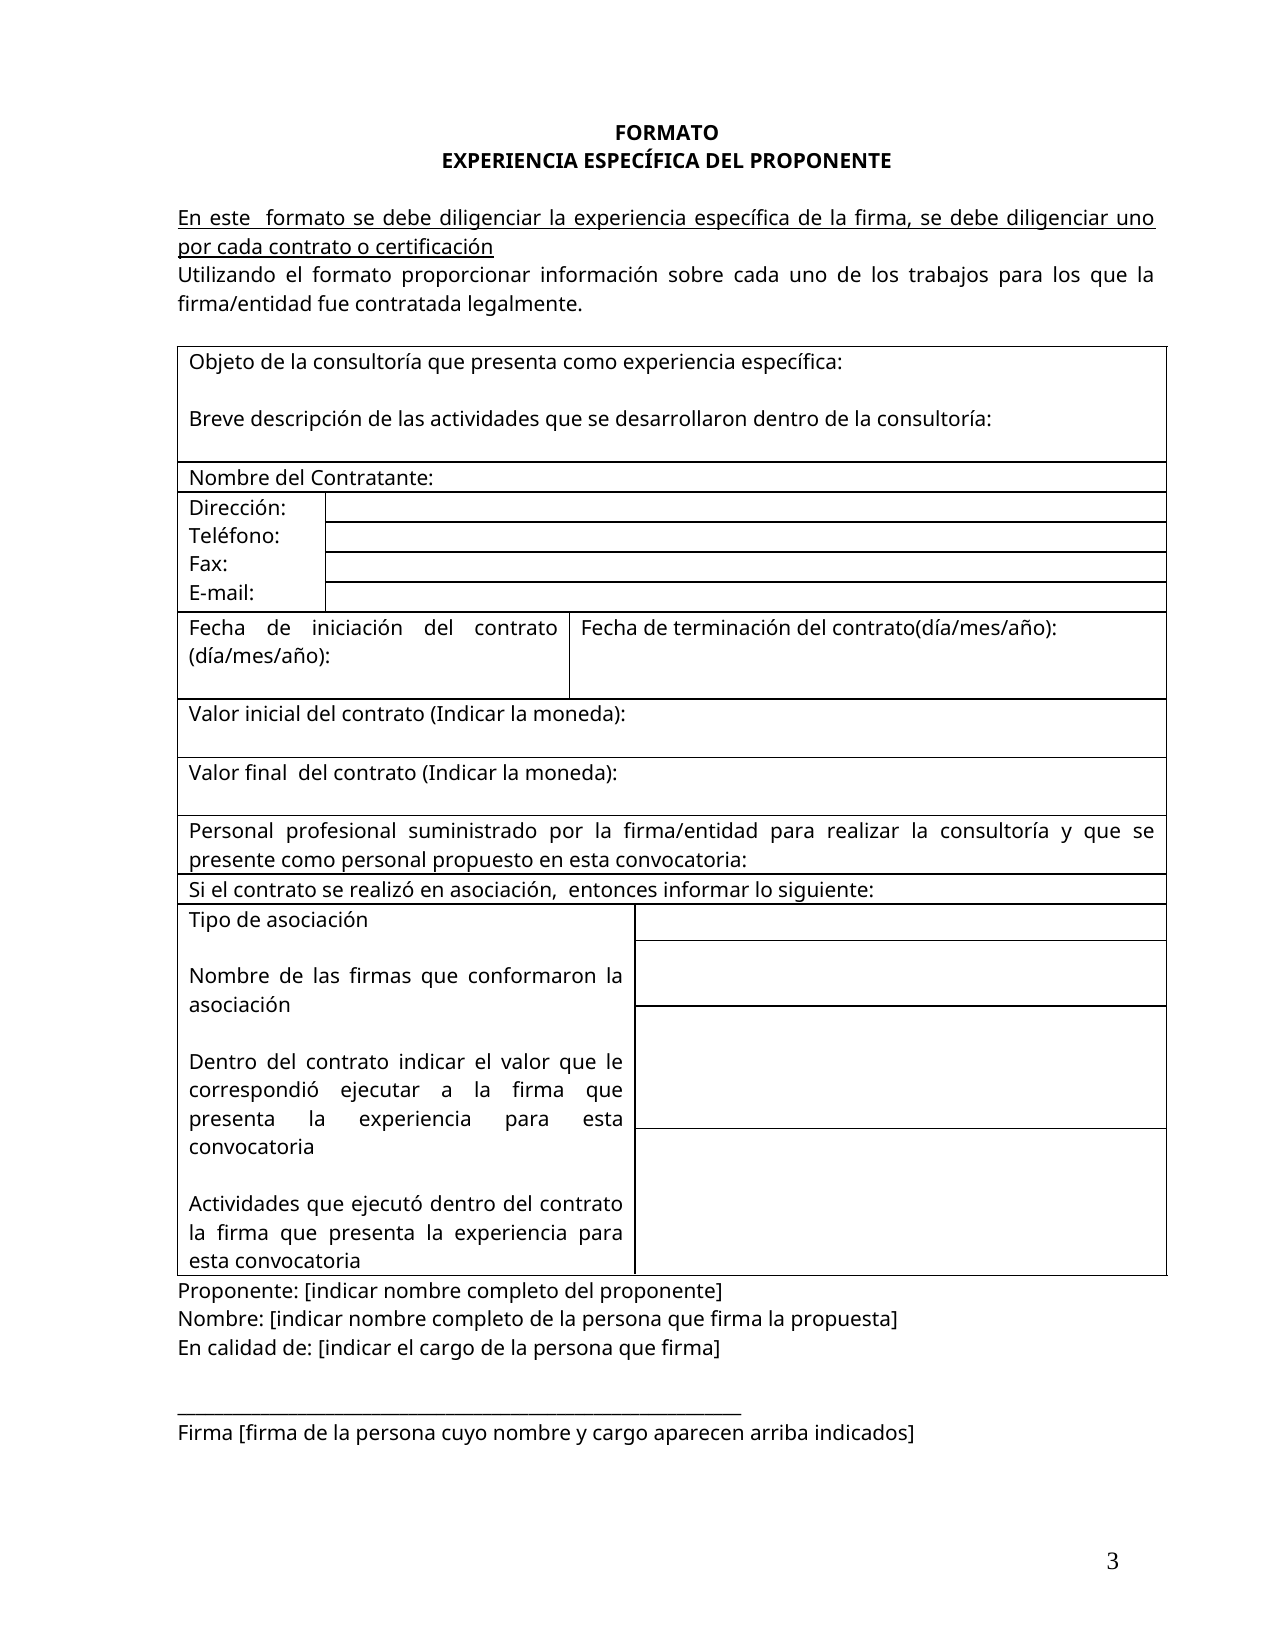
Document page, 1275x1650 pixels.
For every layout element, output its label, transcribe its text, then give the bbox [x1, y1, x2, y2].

table_cell [636, 1007, 1166, 1127]
table_cell Personal profesional suministrado por la firma/entidad para realizar la consultoría y que se presente como personal propuesto en esta convocatoria: [178, 816, 1166, 873]
table_cell [326, 493, 1166, 521]
table_cell [636, 1129, 1166, 1274]
table_cell [636, 941, 1166, 1005]
table_cell Dirección: Teléfono: Fax: E-mail: [178, 493, 325, 611]
table_cell [636, 905, 1166, 940]
text Utilizando el formato proporcionar información sobre cada uno de los trabajos para los que la firma/entidad fue contratada legalmente. [177, 260, 1156, 317]
text Proponente: [indicar nombre completo del proponente] [177, 1276, 1156, 1304]
text En este formato se debe diligenciar la experiencia específica de la firma, se debe diligenciar uno por cada contrato o certificación [177, 229, 1156, 260]
text FORMATO [177, 118, 1156, 147]
table_cell [326, 523, 1166, 551]
text En este formato se debe diligenciar la experiencia específica de la firma, se debe diligenciar uno por cada contrato o certificación [177, 203, 1156, 228]
text EXPERIENCIA ESPECÍFICA DEL PROPONENTE [177, 147, 1156, 175]
table_cell Fecha de terminación del contrato(día/mes/año): [570, 613, 1166, 698]
table_cell Valor inicial del contrato (Indicar la moneda): [178, 700, 1166, 756]
text Nombre: [indicar nombre completo de la persona que firma la propuesta] [177, 1304, 1156, 1333]
table_cell Tipo de asociación Nombre de las firmas que conformaron la asociación Dentro del contrato indicar el valor que le correspondió ejecutar a la firma que presenta la experiencia para esta convocatoria Actividades que ejecutó dentro del contrato la firma que presenta la experiencia para esta convocatoria [178, 905, 634, 1274]
table_cell [326, 553, 1166, 581]
text Firma [firma de la persona cuyo nombre y cargo aparecen arriba indicados] [177, 1418, 1156, 1447]
table_cell Nombre del Contratante: [178, 463, 1166, 491]
text En calidad de: [indicar el cargo de la persona que firma] [177, 1333, 1156, 1361]
table_cell Valor final del contrato (Indicar la moneda): [178, 758, 1166, 815]
table_cell [326, 583, 1166, 611]
table_cell Si el contrato se realizó en asociación, entonces informar lo siguiente: [178, 875, 1166, 903]
table_header Objeto de la consultoría que presenta como experiencia específica: Breve descripción de las actividades que se desarrollaron dentro de la consultoría: [178, 347, 1166, 461]
table_cell Fecha de iniciación del contrato (día/mes/año): [178, 613, 569, 698]
text _____________________________________________________________ [177, 1390, 1156, 1418]
